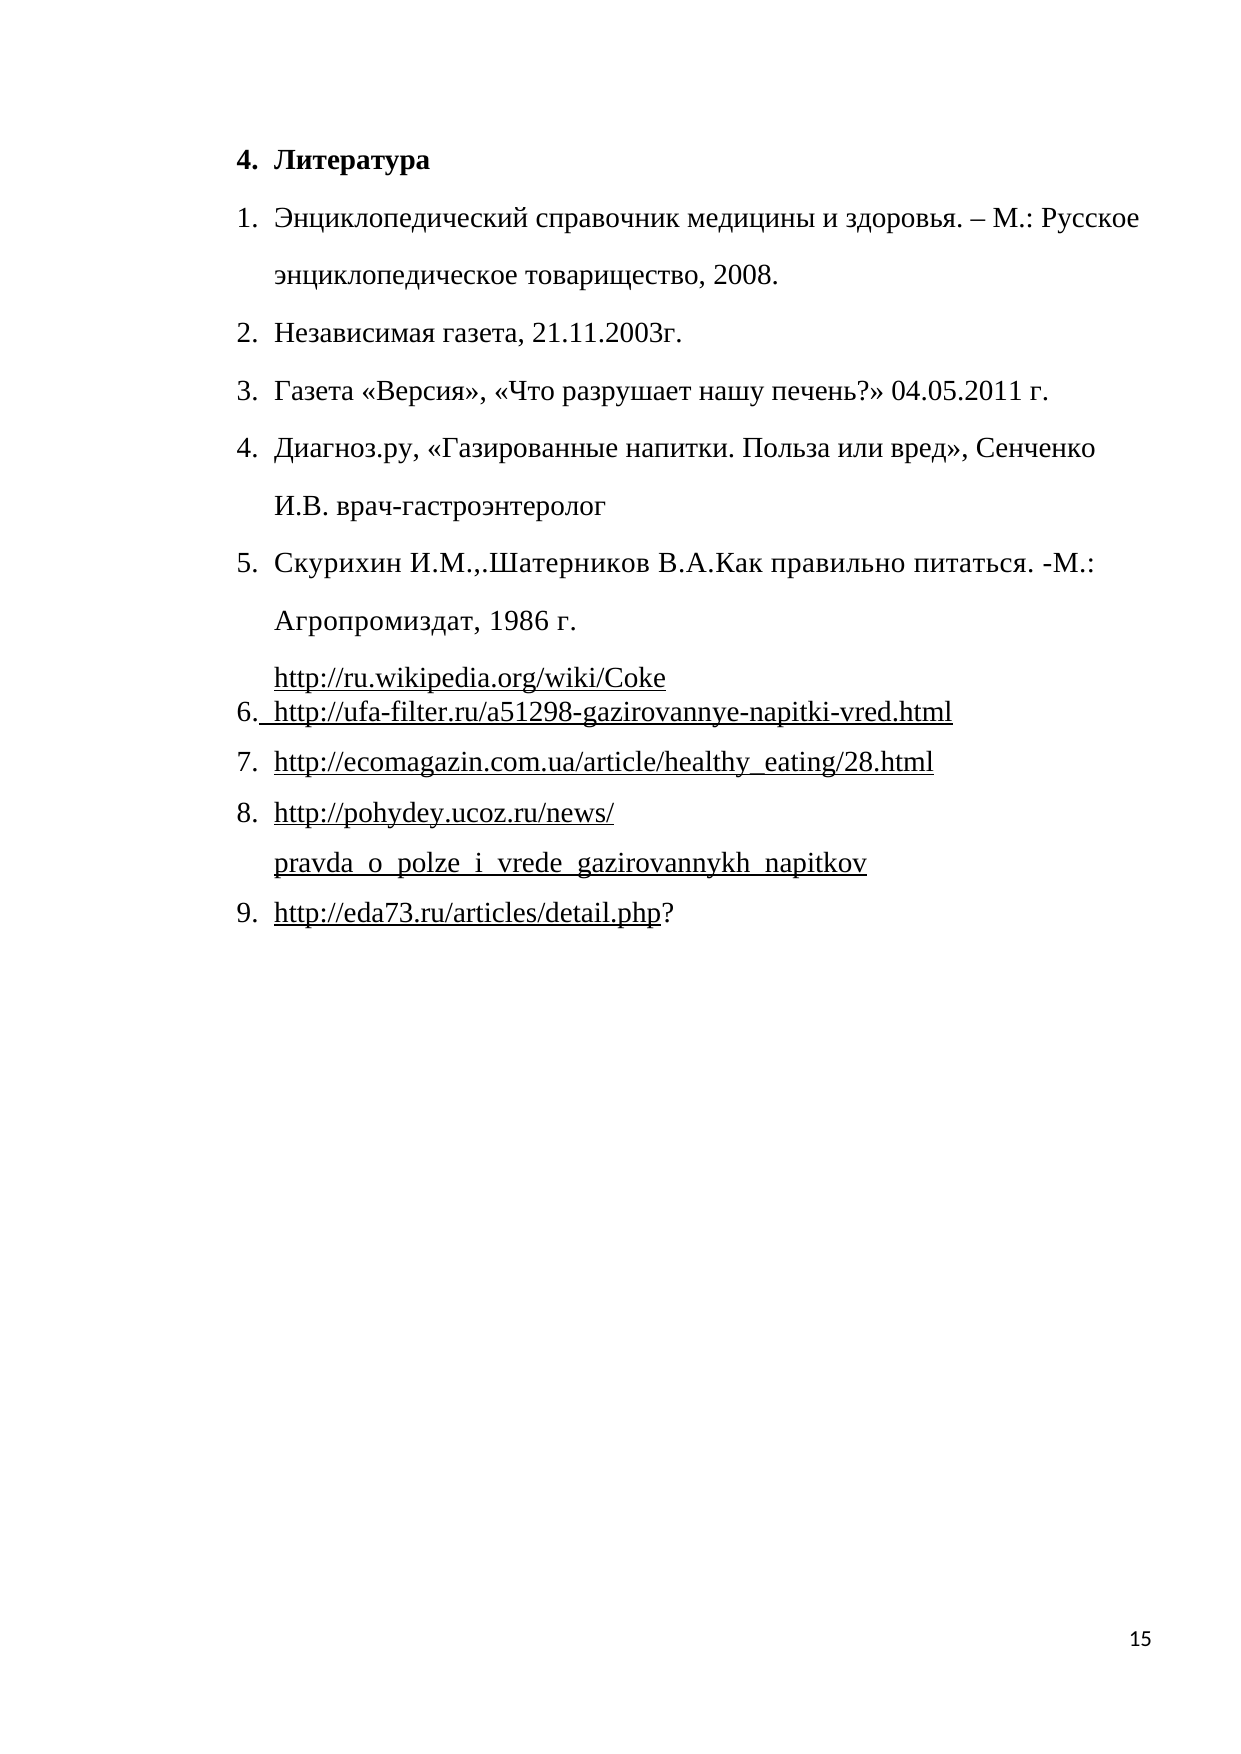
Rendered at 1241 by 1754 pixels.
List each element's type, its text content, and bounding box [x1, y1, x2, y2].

list Литература [236, 118, 1152, 176]
list Скурихин И.М.,.Шатерников В.А.Как правильно питаться. -М.: Агропромиздат, 1986 г. http://ru.wikipedia.org/wiki/Coke [236, 521, 1152, 694]
list Независимая газета, 21.11.2003г. [236, 291, 1152, 348]
list Диагноз.ру, «Газированные напитки. Польза или вред», Сенченко И.В. врач-гастроэнтеролог [236, 406, 1152, 521]
list http://pohydey.ucoz.ru/news/pravda_o_polze_i_vrede_gazirovannykh_napitkov [236, 795, 1151, 879]
list http://ufa-filter.ru/a51298-gazirovannye-napitki-vred.html [236, 694, 1151, 728]
list Газета «Версия», «Что разрушает нашу печень?» 04.05.2011 г. [236, 348, 1152, 406]
list http://eda73.ru/articles/detail.php? [236, 895, 1151, 929]
list Энциклопедический справочник медицины и здоровья. – М.: Русское энциклопедическое товарищество, 2008. [236, 176, 1152, 291]
list http://ecomagazin.com.ua/article/healthy_eating/28.html [236, 744, 1151, 778]
